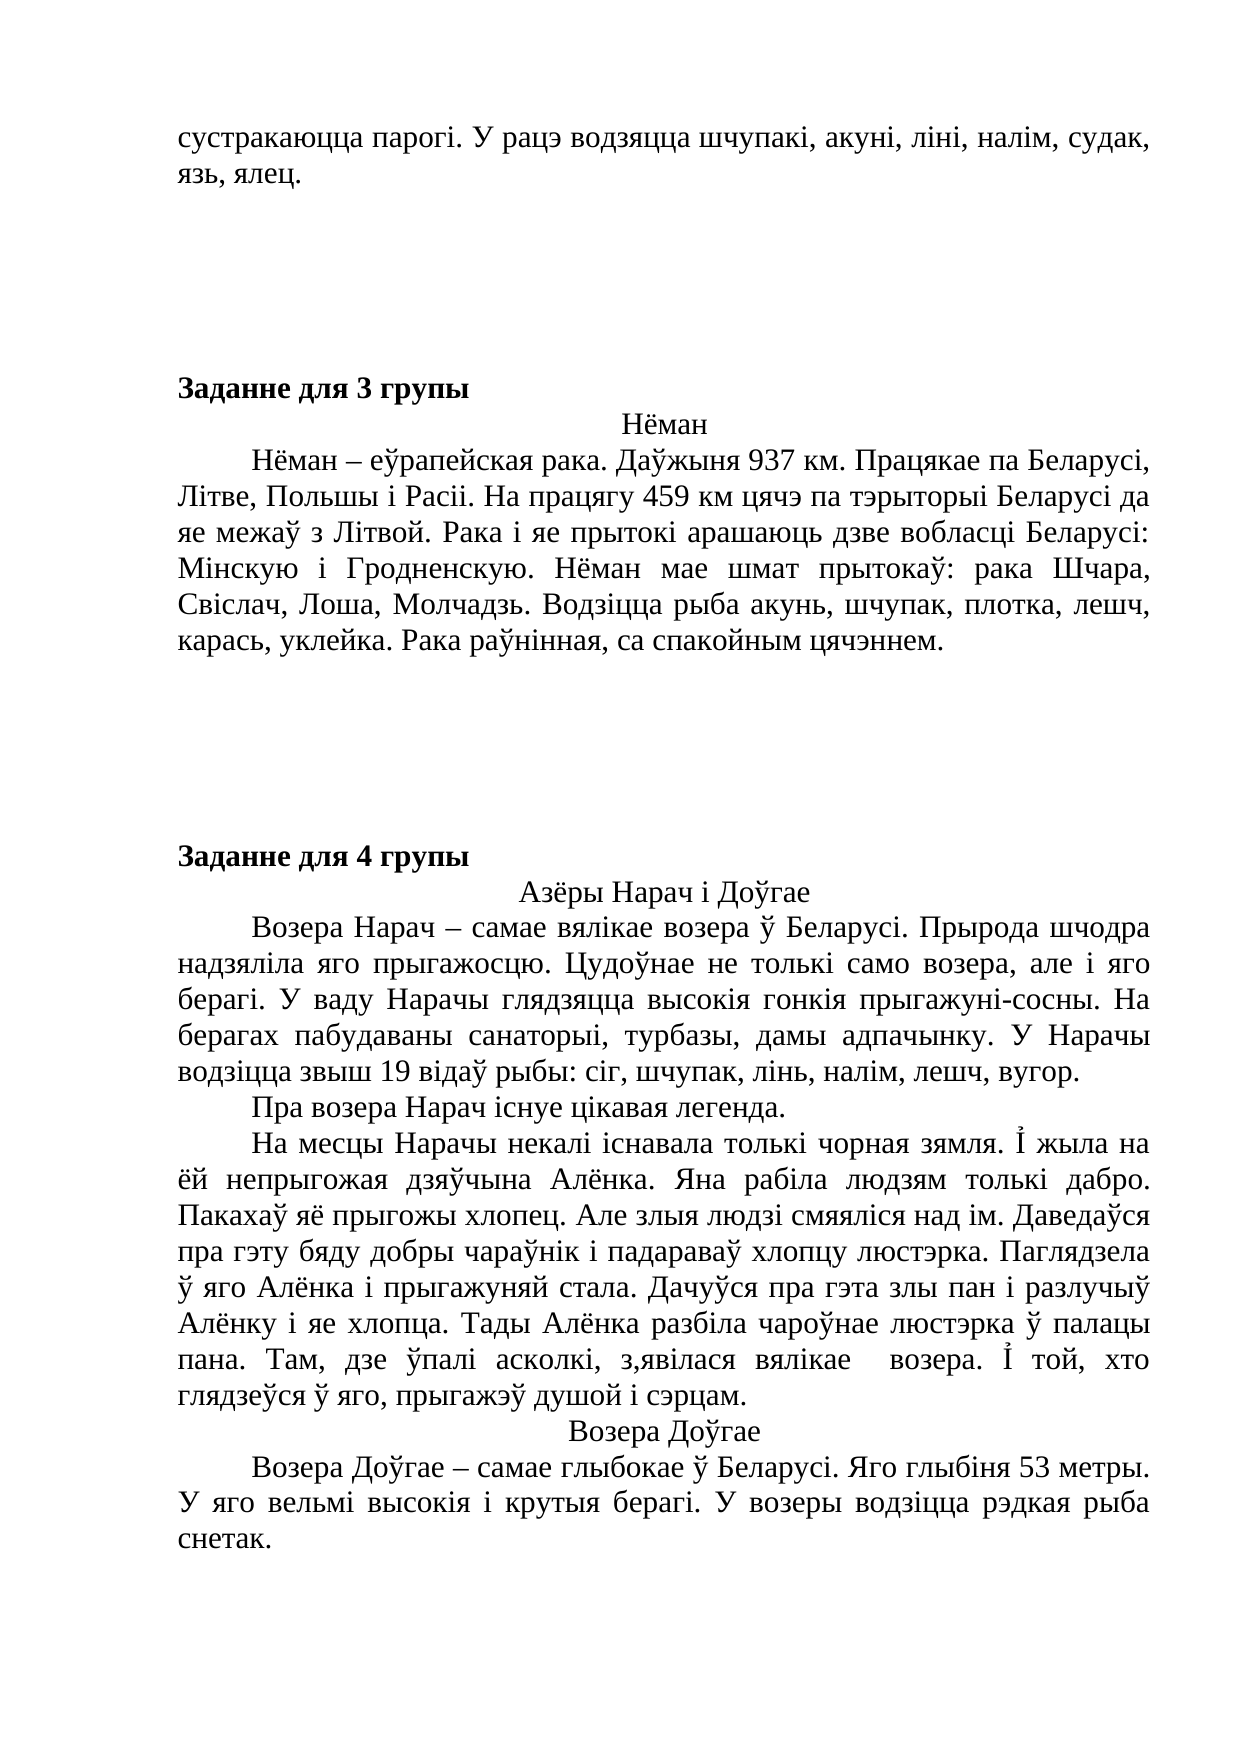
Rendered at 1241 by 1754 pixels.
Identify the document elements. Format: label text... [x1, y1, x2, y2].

text Возера Доўгае – самае глыбокае ў Беларусі. Яго глыбіня 53 метры. У яго вельмі высокія і крутыя берагі. У возеры водзіцца рэдкая рыба снетак. [177, 1448, 1152, 1556]
text Пра возера Нарач існуе цікавая легенда. [177, 1088, 1152, 1124]
text Азёры Нарач і Доўгае [177, 873, 1152, 909]
text Возера Нарач – самае вялікае возера ў Беларусі. Прырода шчодра надзяліла яго прыгажосцю. Цудоўнае не толькі само возера, але і яго берагі. У ваду Нарачы глядзяцца высокія гонкія прыгажуні-сосны. На берагах пабудаваны санаторыі, турбазы, дамы адпачынку. У Нарачы водзіцца звыш 19 відаў рыбы: сіг, шчупак, лінь, налім, лешч, вугор. [177, 909, 1152, 1088]
text На месцы Нарачы некалі існавала толькі чорная зямля. Ỉ жыла на ёй непрыгожая дзяўчына Алёнка. Яна рабіла людзям толькі дабро. Пакахаў яё прыгожы хлопец. Але злыя людзі смяяліся над ім. Даведаўся пра гэту бяду добры чараўнік і падараваў хлопцу люстэрка. Паглядзела ў яго Алёнка і прыгажуняй стала. Дачуўся пра гэта злы пан і разлучыў Алёнку і яе хлопца. Тады Алёнка разбіла чароўнае люстэрка ў палацы пана. Там, дзе ўпалі асколкі, з,явілася вялікае возера. Ỉ той, хто глядзеўся ў яго, прыгажэў душой і сэрцам. [177, 1124, 1152, 1412]
text Нёман – еўрапейская рака. Даўжыня 937 км. Працякае па Беларусі, Літве, Польшы і Расіі. На працягу 459 км цячэ па тэрыторыі Беларусі да яе межаў з Літвой. Рака і яе прытокі арашаюць дзве вобласці Беларусі: Мінскую і Гродненскую. Нёман мае шмат прытокаў: рака Шчара, Свіслач, Лоша, Молчадзь. Водзіцца рыба акунь, шчупак, плотка, лешч, карась, уклейка. Рака раўнінная, са спакойным цячэннем. [177, 442, 1152, 657]
text Нёман [177, 406, 1152, 442]
text Заданне для 3 групы [177, 370, 1152, 406]
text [177, 118, 1152, 190]
text Заданне для 4 групы [177, 837, 1152, 873]
text Возера Доўгае [177, 1412, 1152, 1448]
